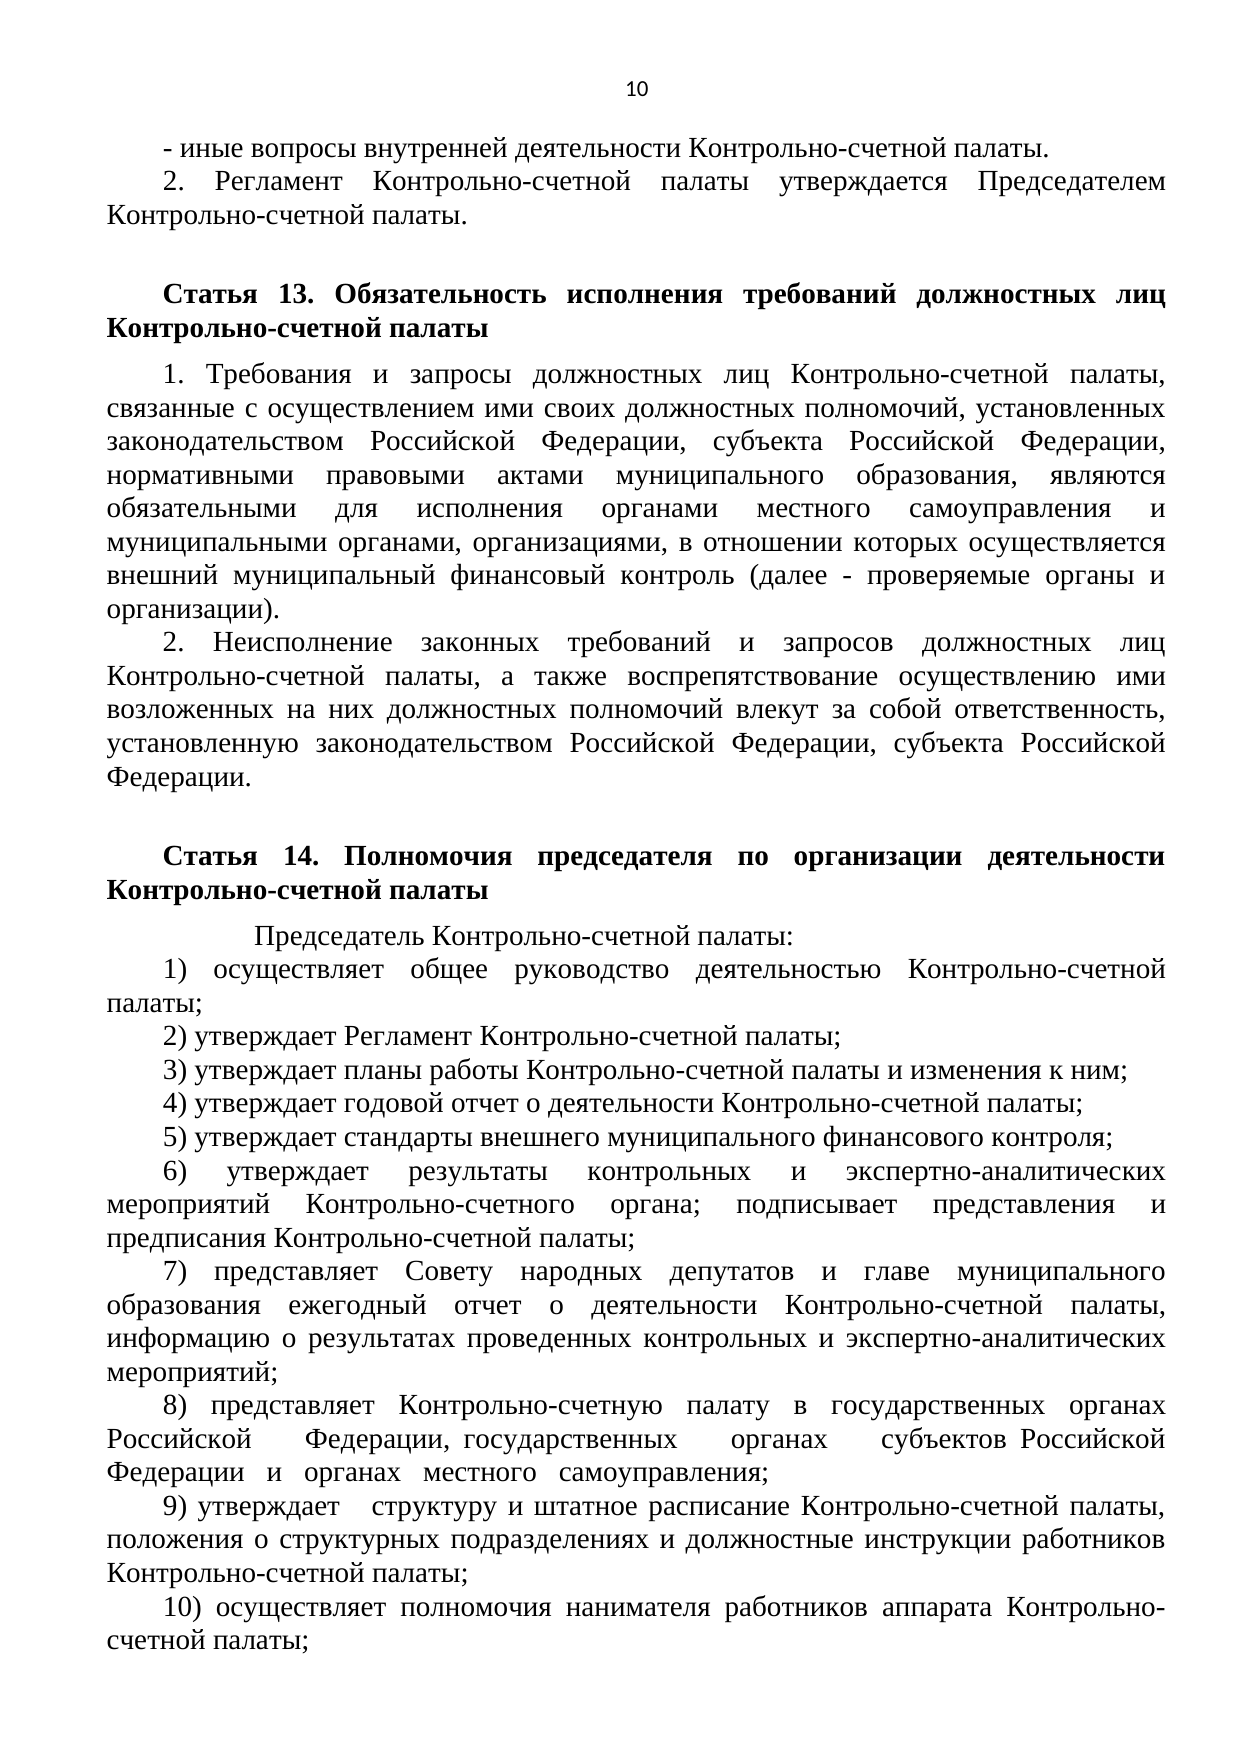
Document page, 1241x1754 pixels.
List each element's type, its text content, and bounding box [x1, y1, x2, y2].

text 6) утверждает результаты контрольных и экспертно-аналитических мероприятий Контрольно-счетного органа; подписывает представления и предписания Контрольно-счетной палаты; [106, 1153, 1167, 1253]
text 5) утверждает стандарты внешнего муниципального финансового контроля; [106, 1119, 1167, 1153]
text 1. Требования и запросы должностных лиц Контрольно-счетной палаты, связанные с осуществлением ими своих должностных полномочий, установленных законодательством Российской Федерации, субъекта Российской Федерации, нормативными правовыми актами муниципального образования, являются обязательными для исполнения органами местного самоуправления и муниципальными органами, организациями, в отношении которых осуществляется внешний муниципальный финансовый контроль (далее - проверяемые органы и организации). [106, 356, 1167, 624]
text 3) утверждает планы работы Контрольно-счетной палаты и изменения к ним; [106, 1052, 1167, 1086]
text 1) осуществляет общее руководство деятельностью Контрольно-счетной палаты; [106, 951, 1167, 1018]
title Статья 13. Обязательность исполнения требований должностных лиц Контрольно-счетной палаты [106, 277, 1167, 344]
text 2. Неисполнение законных требований и запросов должностных лиц Контрольно-счетной палаты, а также воспрепятствование осуществлению ими возложенных на них должностных полномочий влекут за собой ответственность, установленную законодательством Российской Федерации, субъекта Российской Федерации. [106, 624, 1167, 792]
text Председатель Контрольно-счетной палаты: [106, 918, 1167, 951]
text 2. Регламент Контрольно-счетной палаты утверждается Председателем Контрольно-счетной палаты. [106, 163, 1167, 231]
text - иные вопросы внутренней деятельности Контрольно-счетной палаты. [106, 130, 1167, 163]
text 2) утверждает Регламент Контрольно-счетной палаты; [106, 1018, 1167, 1052]
text 9) утверждает структуру и штатное расписание Контрольно-счетной палаты, положения о структурных подразделениях и должностные инструкции работников Контрольно-счетной палаты; [106, 1488, 1167, 1589]
title Статья 14. Полномочия председателя по организации деятельности Контрольно-счетной палаты [106, 838, 1167, 905]
text 4) утверждает годовой отчет о деятельности Контрольно-счетной палаты; [106, 1086, 1167, 1119]
text 8) представляет Контрольно-счетную палату в государственных органах Российской Федерации, государственных органах субъектов Российской Федерации и органах местного самоуправления; [106, 1387, 1167, 1488]
text 7) представляет Совету народных депутатов и главе муниципального образования ежегодный отчет о деятельности Контрольно-счетной палаты, информацию о результатах проведенных контрольных и экспертно-аналитических мероприятий; [106, 1253, 1167, 1387]
text 10) осуществляет полномочия нанимателя работников аппарата Контрольно-счетной палаты; [106, 1589, 1167, 1656]
